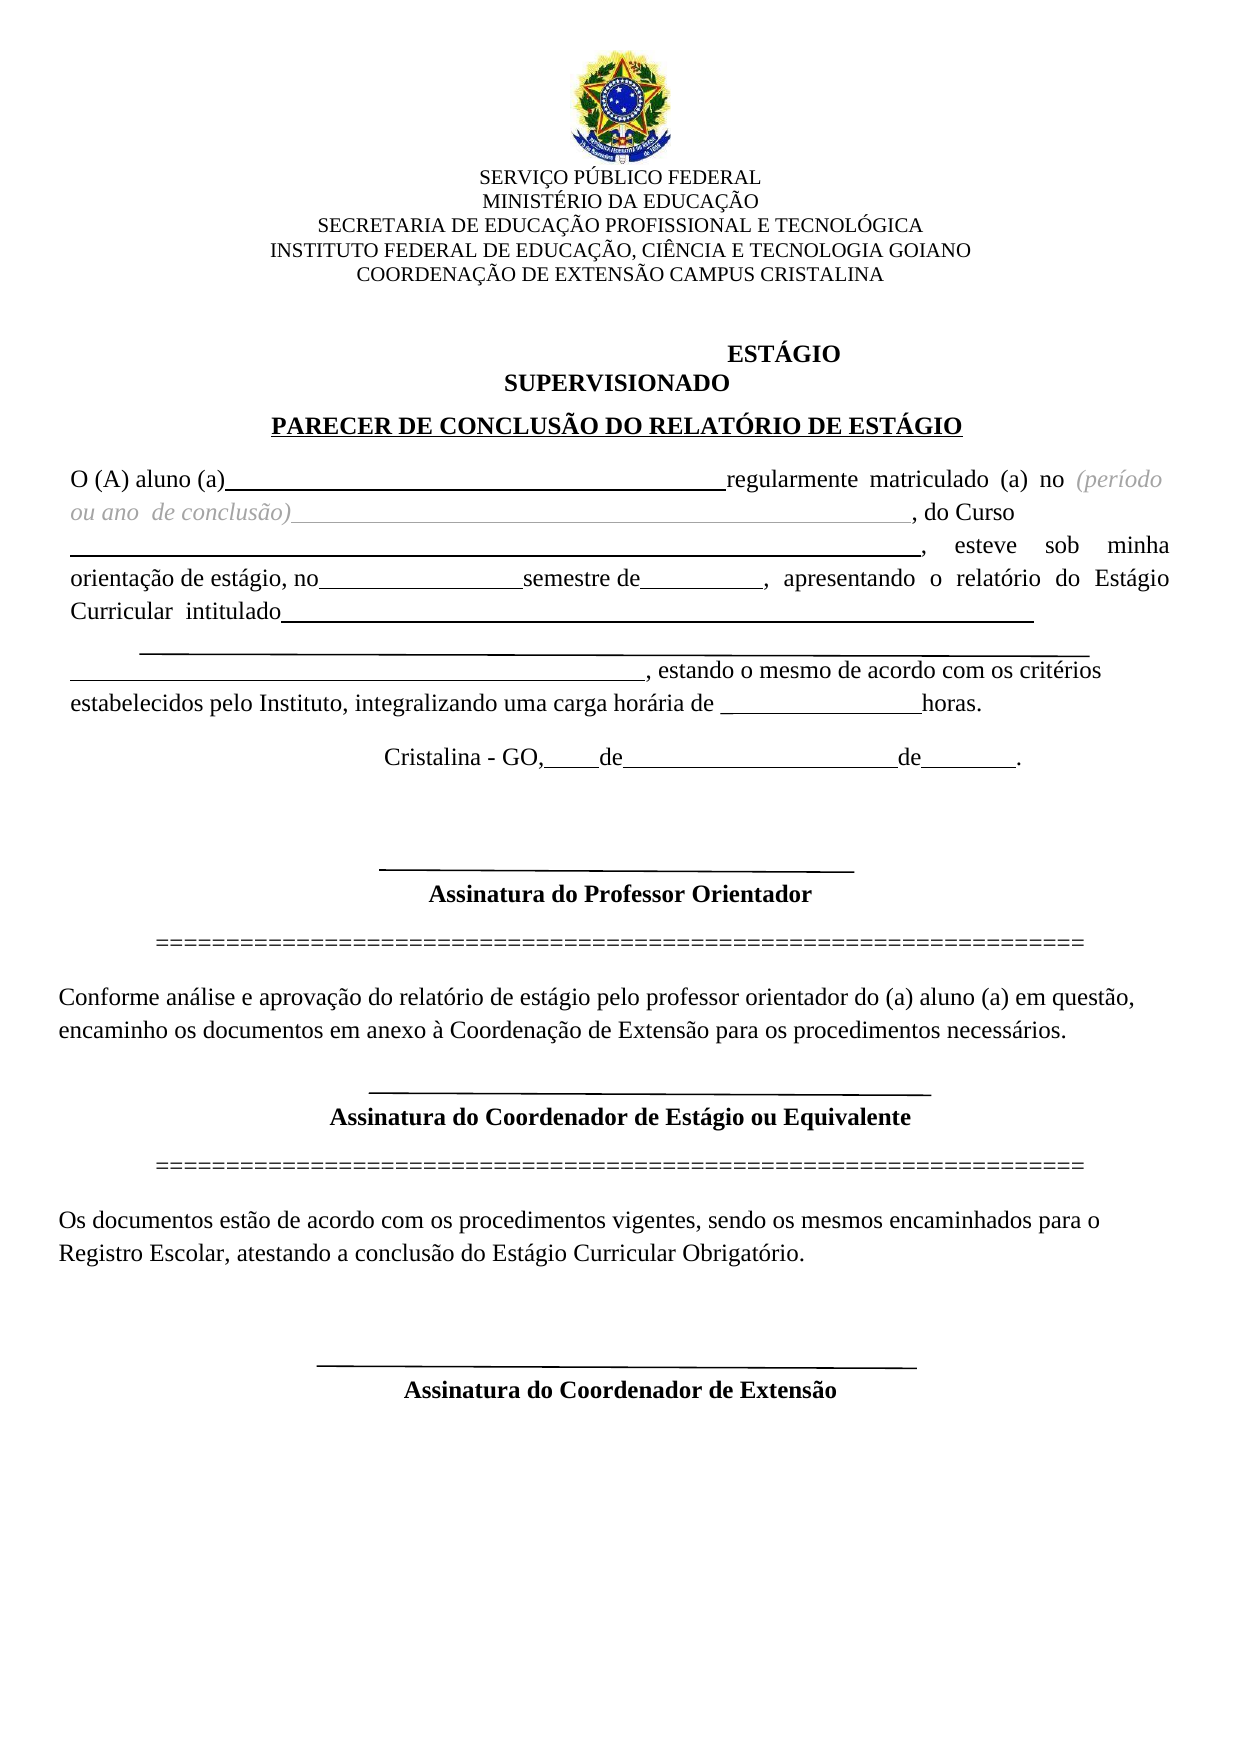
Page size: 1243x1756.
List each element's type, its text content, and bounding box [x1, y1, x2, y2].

text SECRETARIA DE EDUCAÇÃO PROFISSIONAL E TECNOLÓGICA [58, 213, 1182, 237]
text INSTITUTO FEDERAL DE EDUCAÇÃO, CIÊNCIA E TECNOLOGIA GOIANO [58, 238, 1182, 262]
text ================================================================== [58, 1151, 1182, 1180]
subtitle Assinatura do Professor Orientador [58, 879, 1182, 908]
text ================================================================== [58, 928, 1182, 957]
subtitle ESTÁGIO SUPERVISIONADO [392, 339, 842, 397]
text MINISTÉRIO DA EDUCAÇÃO [58, 189, 1182, 213]
subtitle Assinatura do Coordenador de Estágio ou Equivalente [58, 1102, 1182, 1131]
text , estando o mesmo de acordo com os critérios [70, 651, 1182, 684]
text Conforme análise e aprovação do relatório de estágio pelo professor orientador do (a) aluno (a) em questão, encaminho os documentos em anexo à Coordenação de Extensão para os procedimentos necessários. [58, 982, 1182, 1044]
text , esteve sob minha orientação de estágio, no semestre de , apresentando o relatório do Estágio Curricular intitulado [70, 530, 1170, 625]
text SERVIÇO PÚBLICO FEDERAL [58, 165, 1182, 189]
text Os documentos estão de acordo com os procedimentos vigentes, sendo os mesmos encaminhados para o Registro Escolar, atestando a conclusão do Estágio Curricular Obrigatório. [58, 1205, 1182, 1267]
text estabelecidos pelo Instituto, integralizando uma carga horária de _ horas. [70, 688, 1182, 717]
text O (A) aluno (a) regularmente matriculado (a) no (período ou ano de conclusão) , do Curso [70, 464, 1164, 526]
text COORDENAÇÃO DE EXTENSÃO CAMPUS CRISTALINA [58, 262, 1182, 286]
text Cristalina - GO, de de . [384, 742, 1182, 771]
subtitle Assinatura do Coordenador de Extensão [58, 1375, 1182, 1404]
text PARECER DE CONCLUSÃO DO RELATÓRIO DE ESTÁGIO [204, 411, 1030, 440]
picture [570, 50, 671, 165]
